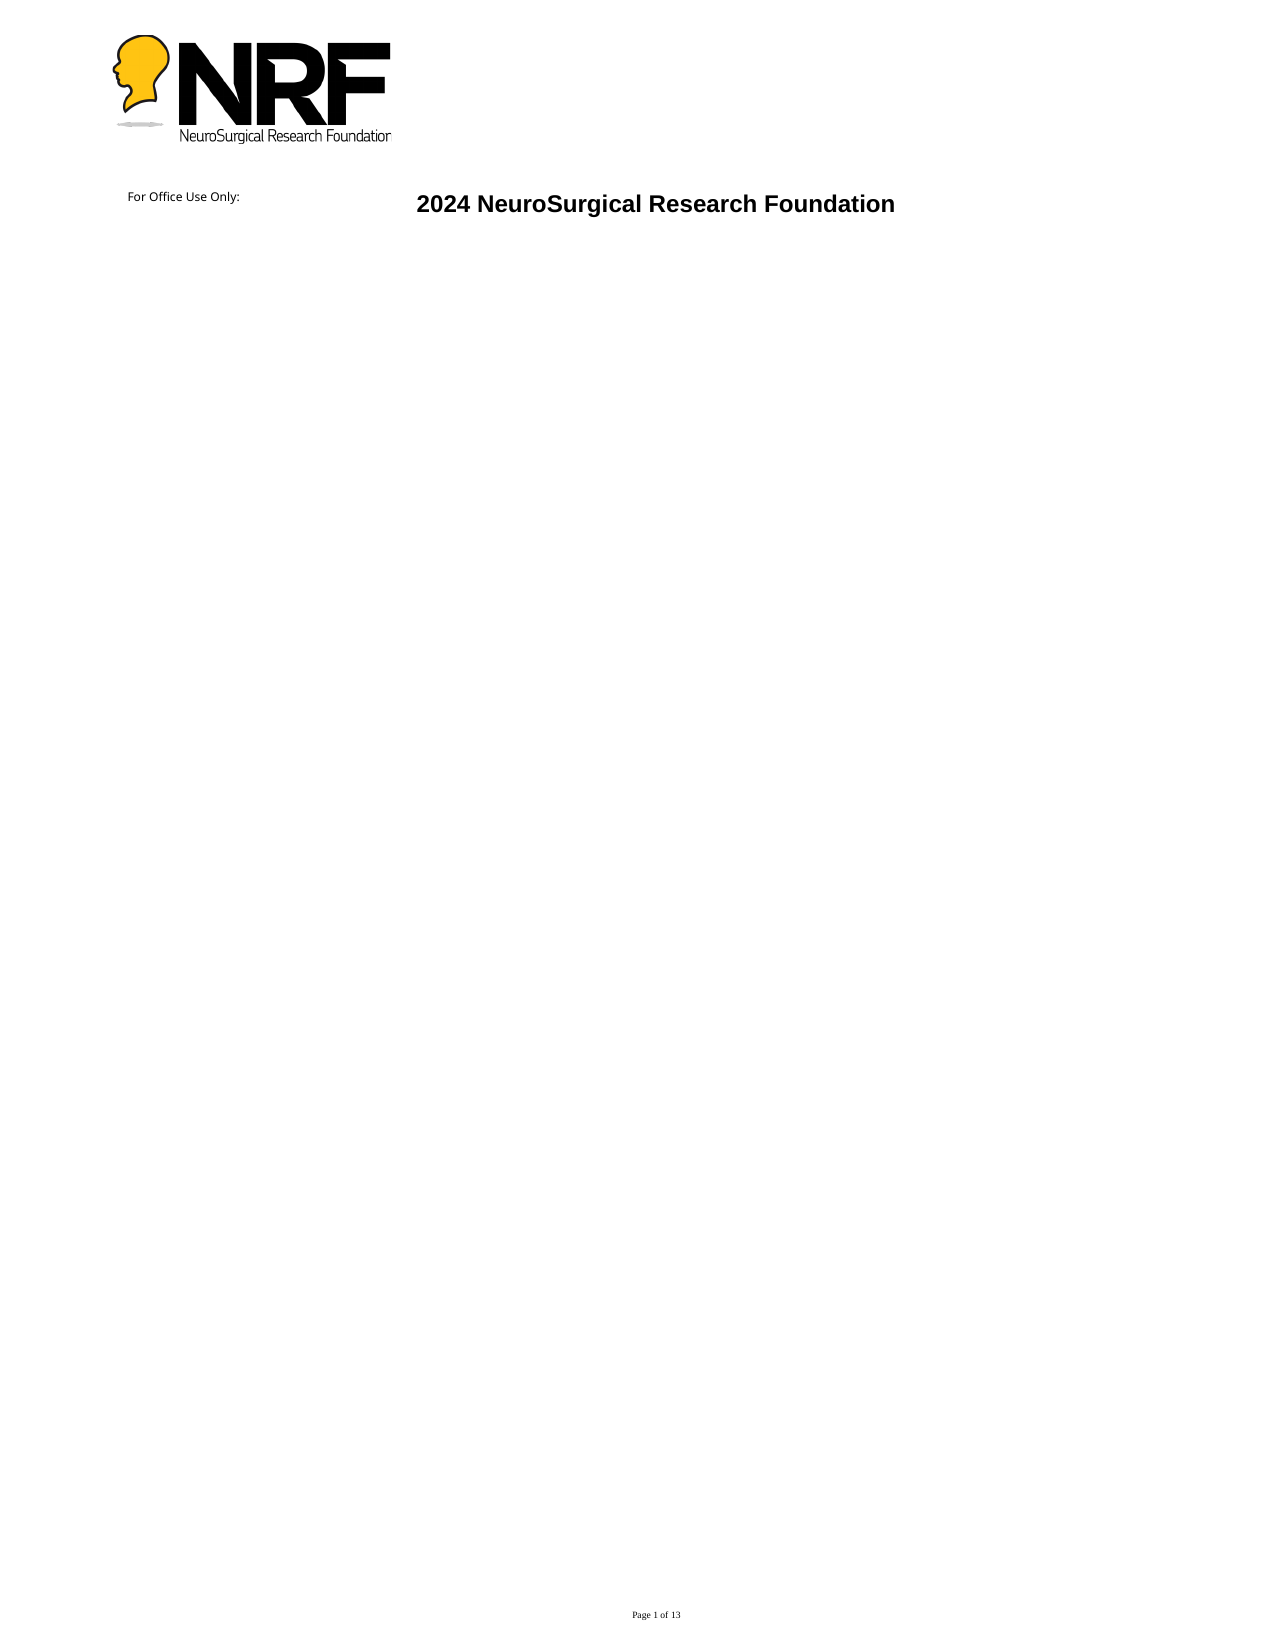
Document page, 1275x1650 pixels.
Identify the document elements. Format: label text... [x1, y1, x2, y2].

picture [112, 35, 392, 144]
text 2024 NeuroSurgical Research Foundation [112, 169, 1200, 217]
